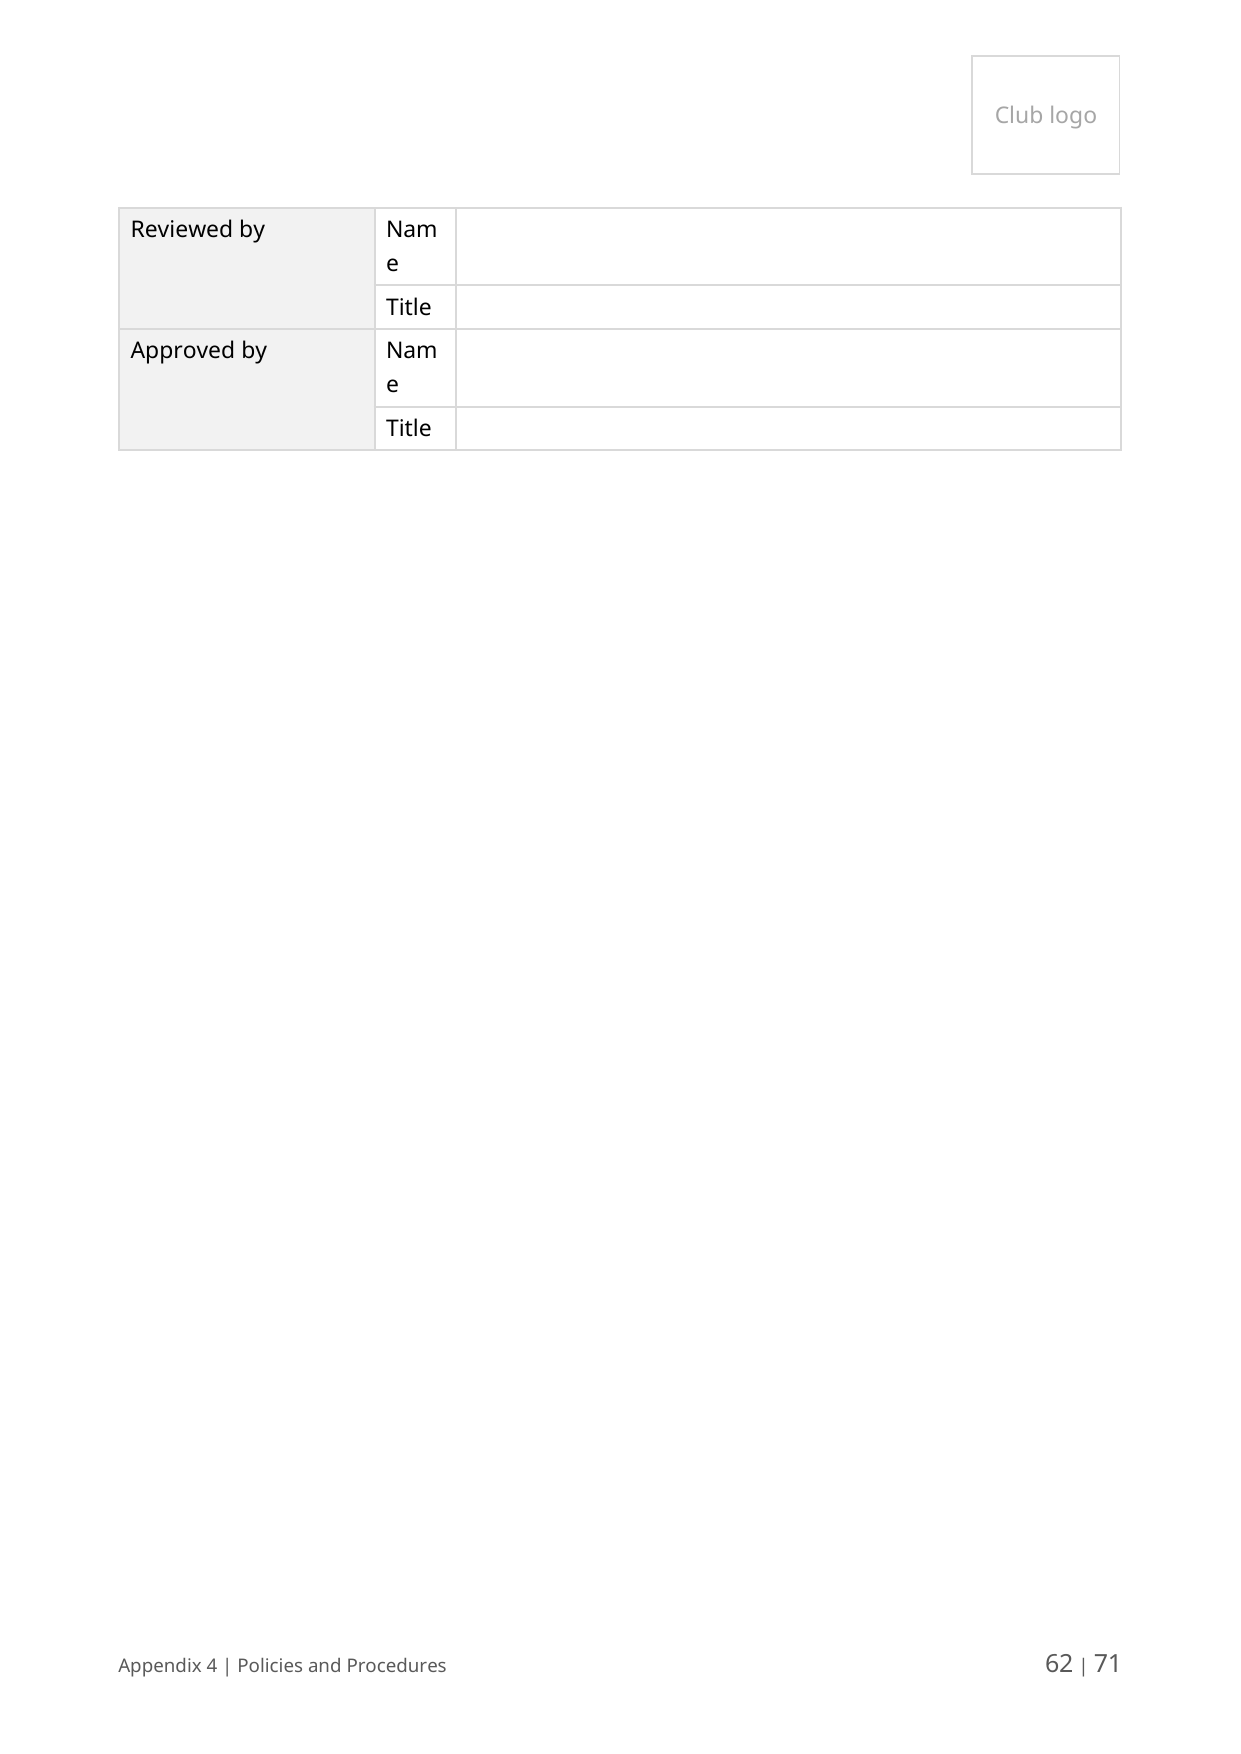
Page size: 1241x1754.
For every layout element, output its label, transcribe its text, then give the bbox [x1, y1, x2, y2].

table_cell [457, 330, 1120, 406]
table_cell Approved by [120, 330, 374, 449]
table_cell Reviewed by [120, 209, 374, 328]
table_cell Title [376, 408, 455, 449]
table_cell Name [376, 209, 455, 284]
table_cell [457, 408, 1120, 449]
table_cell [457, 209, 1120, 284]
table_cell [457, 286, 1120, 328]
table_cell Title [376, 286, 455, 328]
table_cell Name [376, 330, 455, 406]
